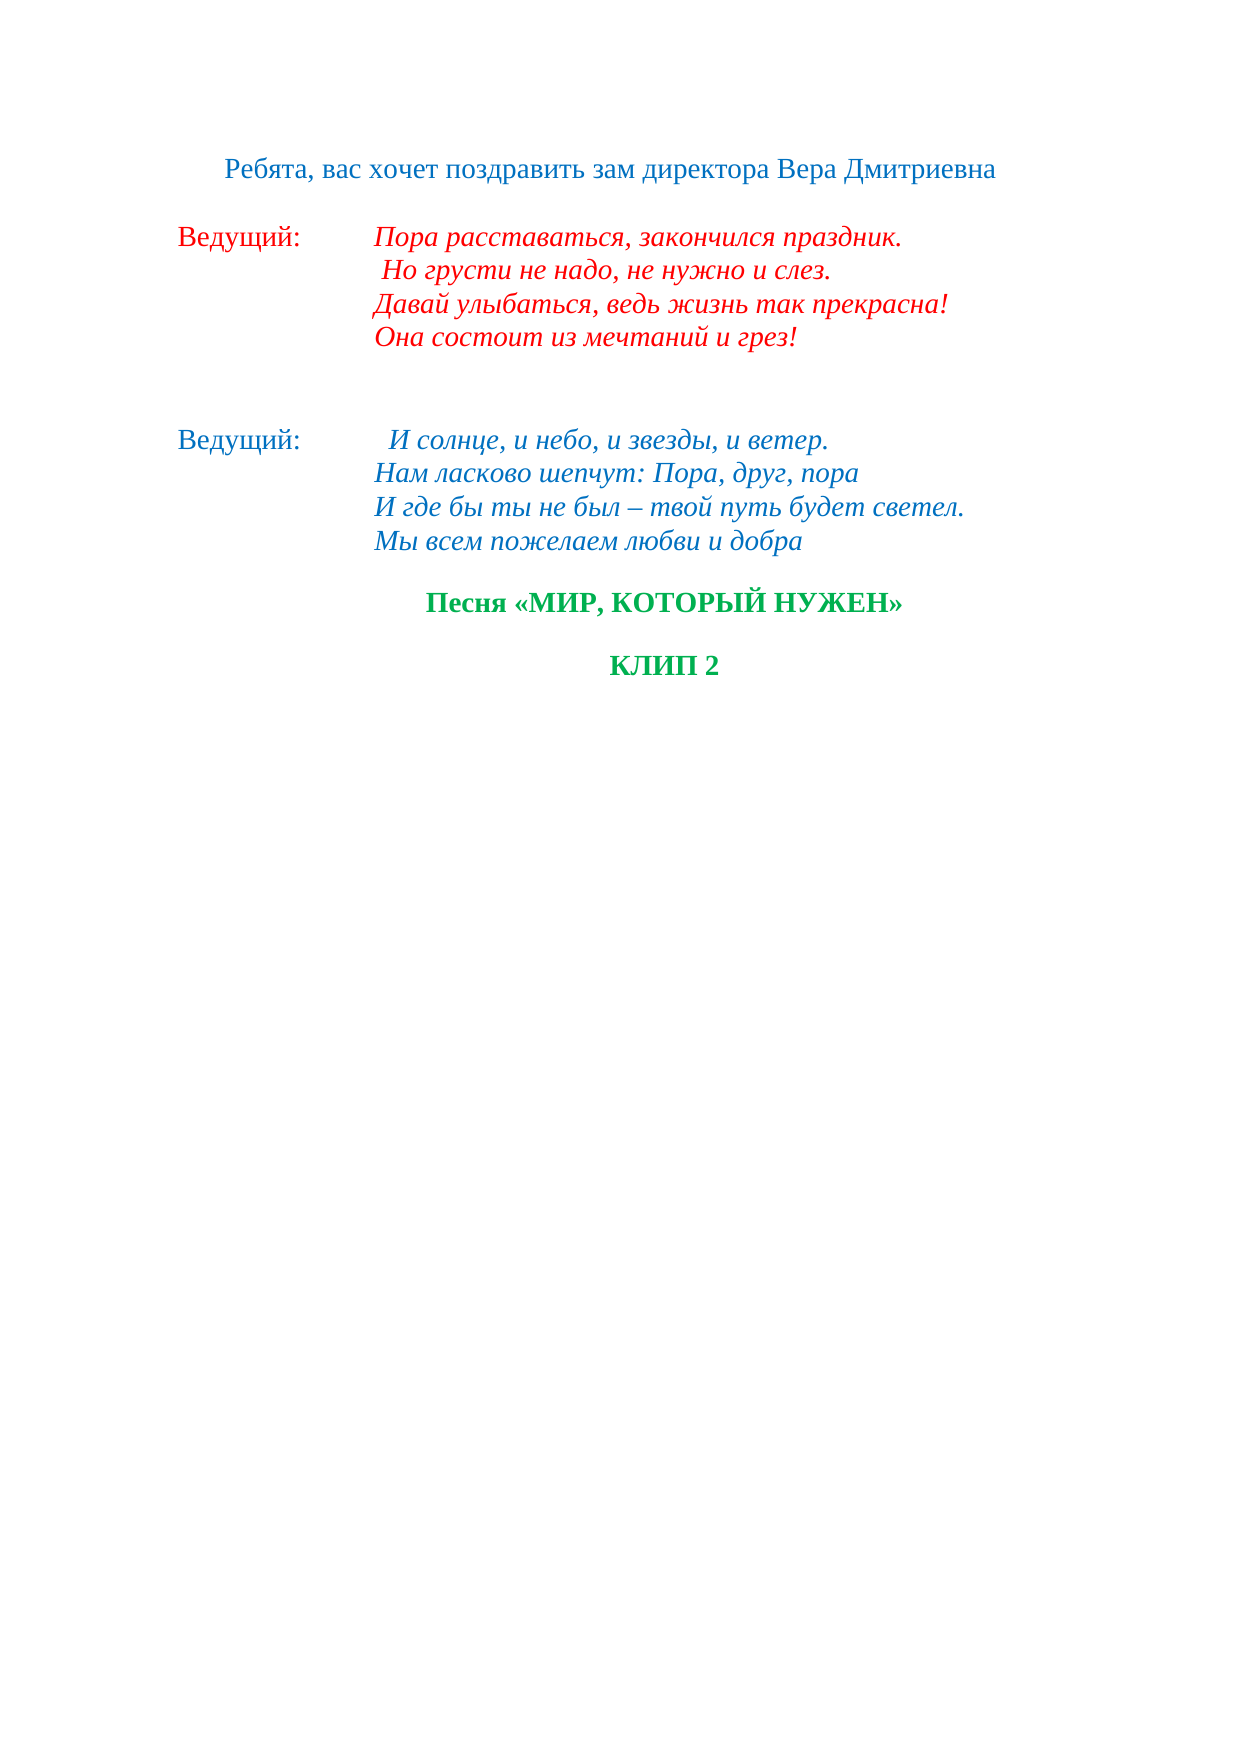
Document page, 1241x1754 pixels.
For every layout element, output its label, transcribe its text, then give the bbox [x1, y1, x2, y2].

text Ведущий: И солнце, и небо, и звезды, и ветер. Нам ласково шепчут: Пора, друг, пора И где бы ты не был – твой путь будет светел. Мы всем пожелаем любви и добра [177, 422, 1152, 556]
text Песня «МИР, КОТОРЫЙ НУЖЕН» [177, 585, 1152, 619]
text Ведущий: Пора расставаться, закончился праздник. Но грусти не надо, не нужно и слез. Давай улыбаться, ведь жизнь так прекрасна! Она состоит из мечтаний и грез! [177, 219, 1152, 353]
text КЛИП 2 [177, 648, 1152, 682]
text Ребята, вас хочет поздравить зам директора Вера Дмитриевна [177, 152, 1152, 185]
